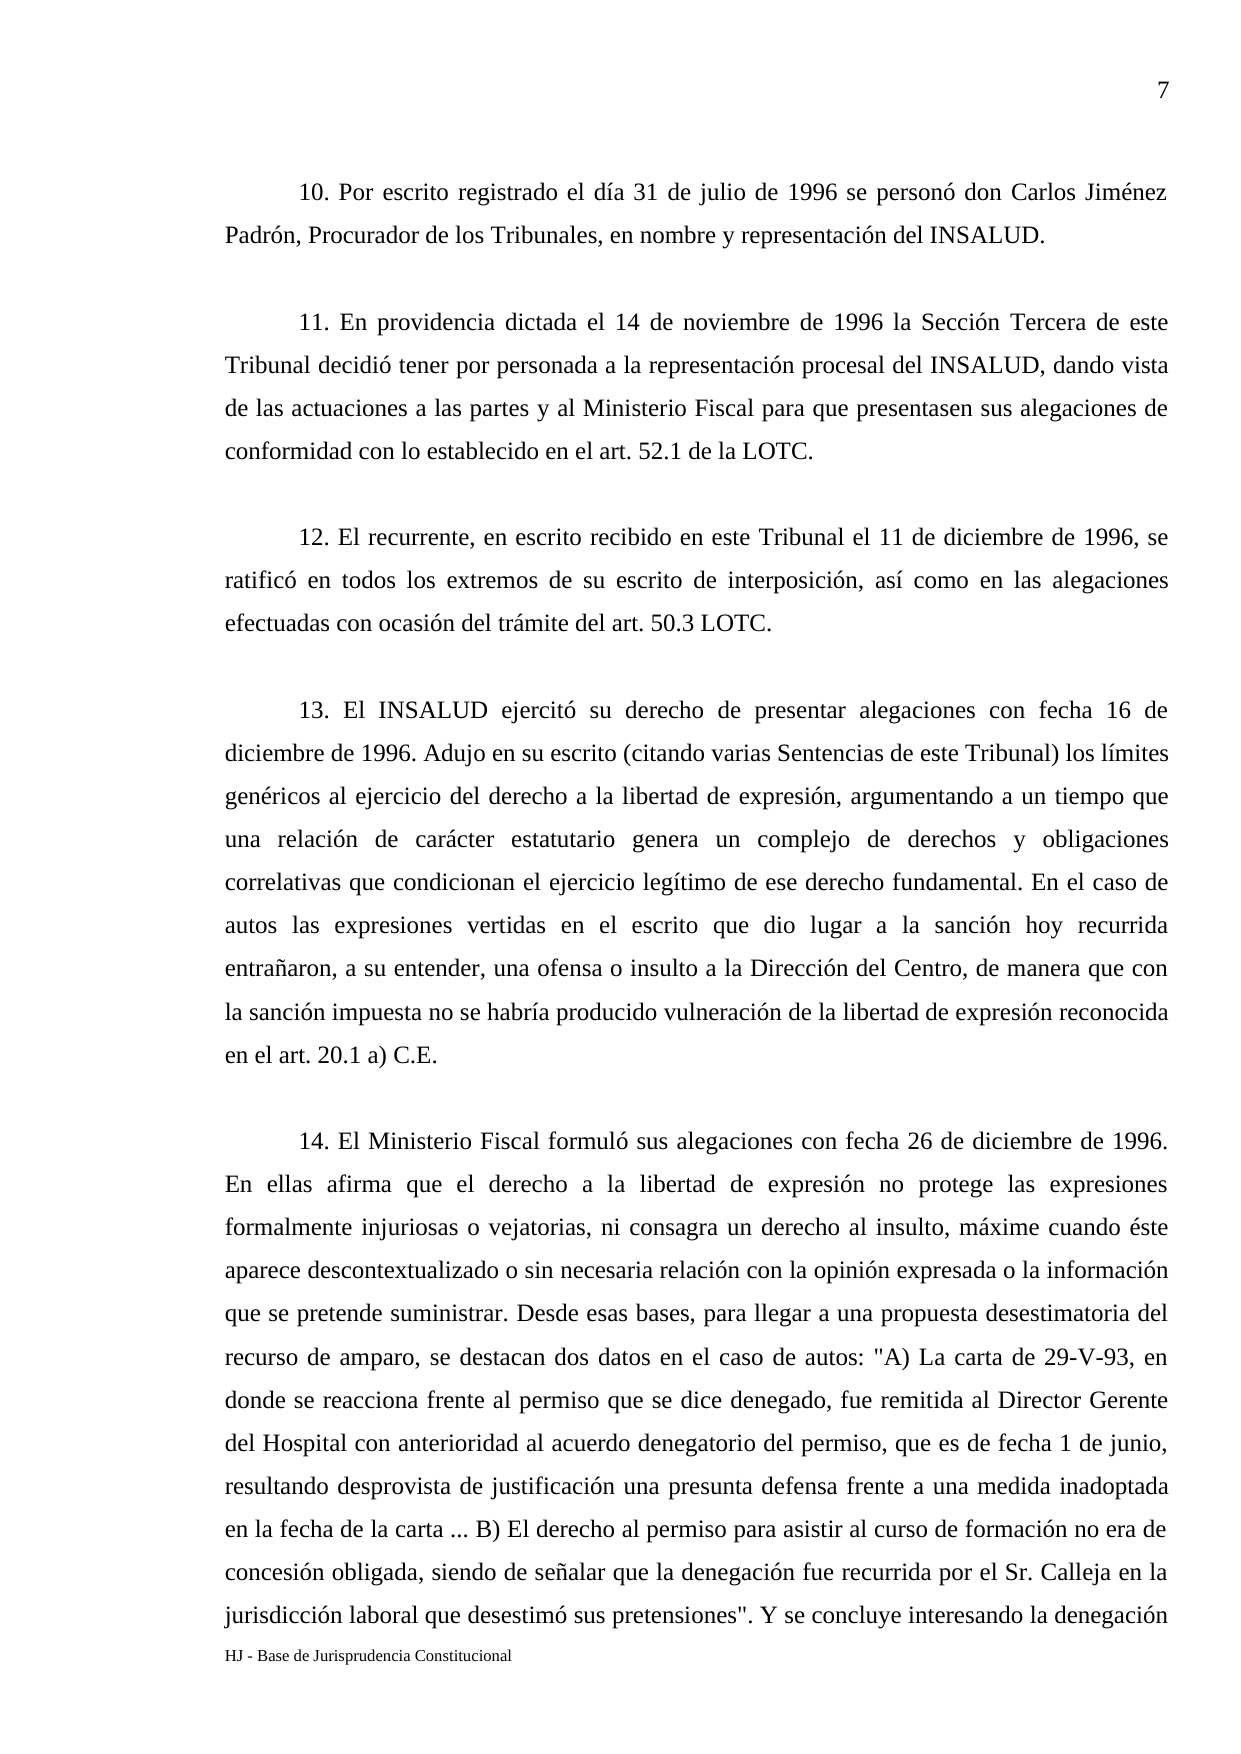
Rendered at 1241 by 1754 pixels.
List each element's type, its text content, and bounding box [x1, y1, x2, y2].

text 10. Por escrito registrado el día 31 de julio de 1996 se personó don Carlos Jiménez Padrón, Procurador de los Tribunales, en nombre y representación del INSALUD. [224, 177, 1169, 249]
text 12. El recurrente, en escrito recibido en este Tribunal el 11 de diciembre de 1996, se ratificó en todos los extremos de su escrito de interposición, así como en las alegaciones efectuadas con ocasión del trámite del art. 50.3 LOTC. [224, 522, 1169, 637]
text 11. En providencia dictada el 14 de noviembre de 1996 la Sección Tercera de este Tribunal decidió tener por personada a la representación procesal del INSALUD, dando vista de las actuaciones a las partes y al Ministerio Fiscal para que presentasen sus alegaciones de conformidad con lo establecido en el art. 52.1 de la LOTC. [224, 307, 1169, 465]
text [224, 1126, 1169, 1629]
text 13. El INSALUD ejercitó su derecho de presentar alegaciones con fecha 16 de diciembre de 1996. Adujo en su escrito (citando varias Sentencias de este Tribunal) los límites genéricos al ejercicio del derecho a la libertad de expresión, argumentando a un tiempo que una relación de carácter estatutario genera un complejo de derechos y obligaciones correlativas que condicionan el ejercicio legítimo de ese derecho fundamental. En el caso de autos las expresiones vertidas en el escrito que dio lugar a la sanción hoy recurrida entrañaron, a su entender, una ofensa o insulto a la Dirección del Centro, de manera que con la sanción impuesta no se habría producido vulneración de la libertad de expresión reconocida en el art. 20.1 a) C.E. [224, 695, 1169, 1068]
